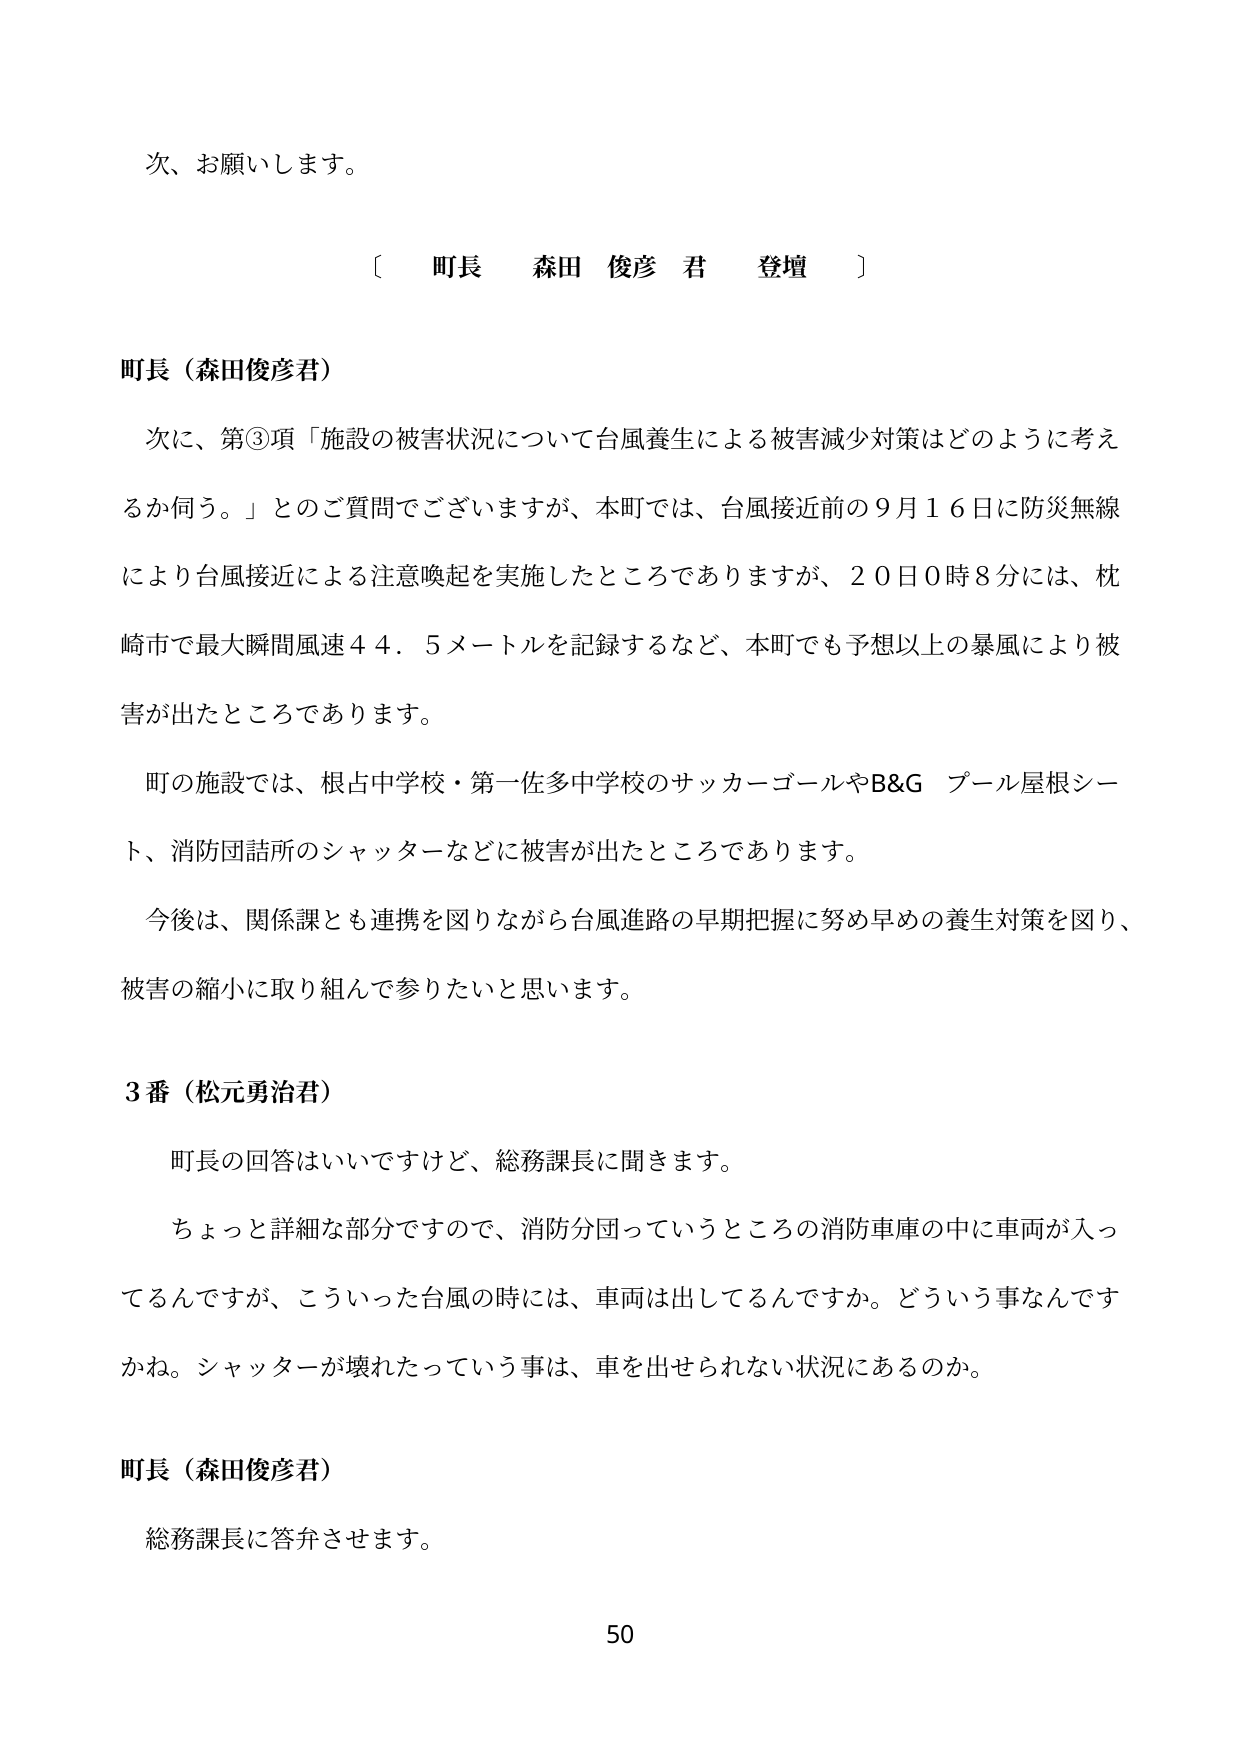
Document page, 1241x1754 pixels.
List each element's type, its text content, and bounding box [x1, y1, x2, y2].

text ちょっと詳細な部分ですので、消防分団っていうところの消防車庫の中に車両が入ってるんですが、こういった台風の時には、車両は出してるんですか。どういう事なんですかね。シャッターが壊れたっていう事は、車を出せられない状況にあるのか。 [120, 1194, 1120, 1400]
text 町長の回答はいいですけど、総務課長に聞きます。 [120, 1125, 1120, 1194]
text 町長（森田俊彦君） [120, 1434, 1120, 1503]
text 町長（森田俊彦君） [120, 334, 1120, 403]
text 〔 町長 森田 俊彦 君 登壇 〕 [120, 231, 1120, 300]
text 総務課長に答弁させます。 [120, 1503, 1120, 1572]
text 今後は、関係課とも連携を図りながら台風進路の早期把握に努め早めの養生対策を図り、被害の縮小に取り組んで参りたいと思います。 [120, 884, 1120, 1022]
text 町の施設では、根占中学校・第一佐多中学校のサッカーゴールやB&Gプール屋根シート、消防団詰所のシャッターなどに被害が出たところであります。 [120, 747, 1120, 884]
text ３番（松元勇治君） [120, 1056, 1120, 1125]
text 次に、第③項「施設の被害状況について台風養生による被害減少対策はどのように考えるか伺う。」とのご質問でございますが、本町では、台風接近前の９月１６日に防災無線により台風接近による注意喚起を実施したところでありますが、２０日０時８分には、枕崎市で最大瞬間風速４４．５メートルを記録するなど、本町でも予想以上の暴風により被害が出たところであります。 [120, 403, 1120, 747]
text 次、お願いします。 [120, 128, 1120, 197]
